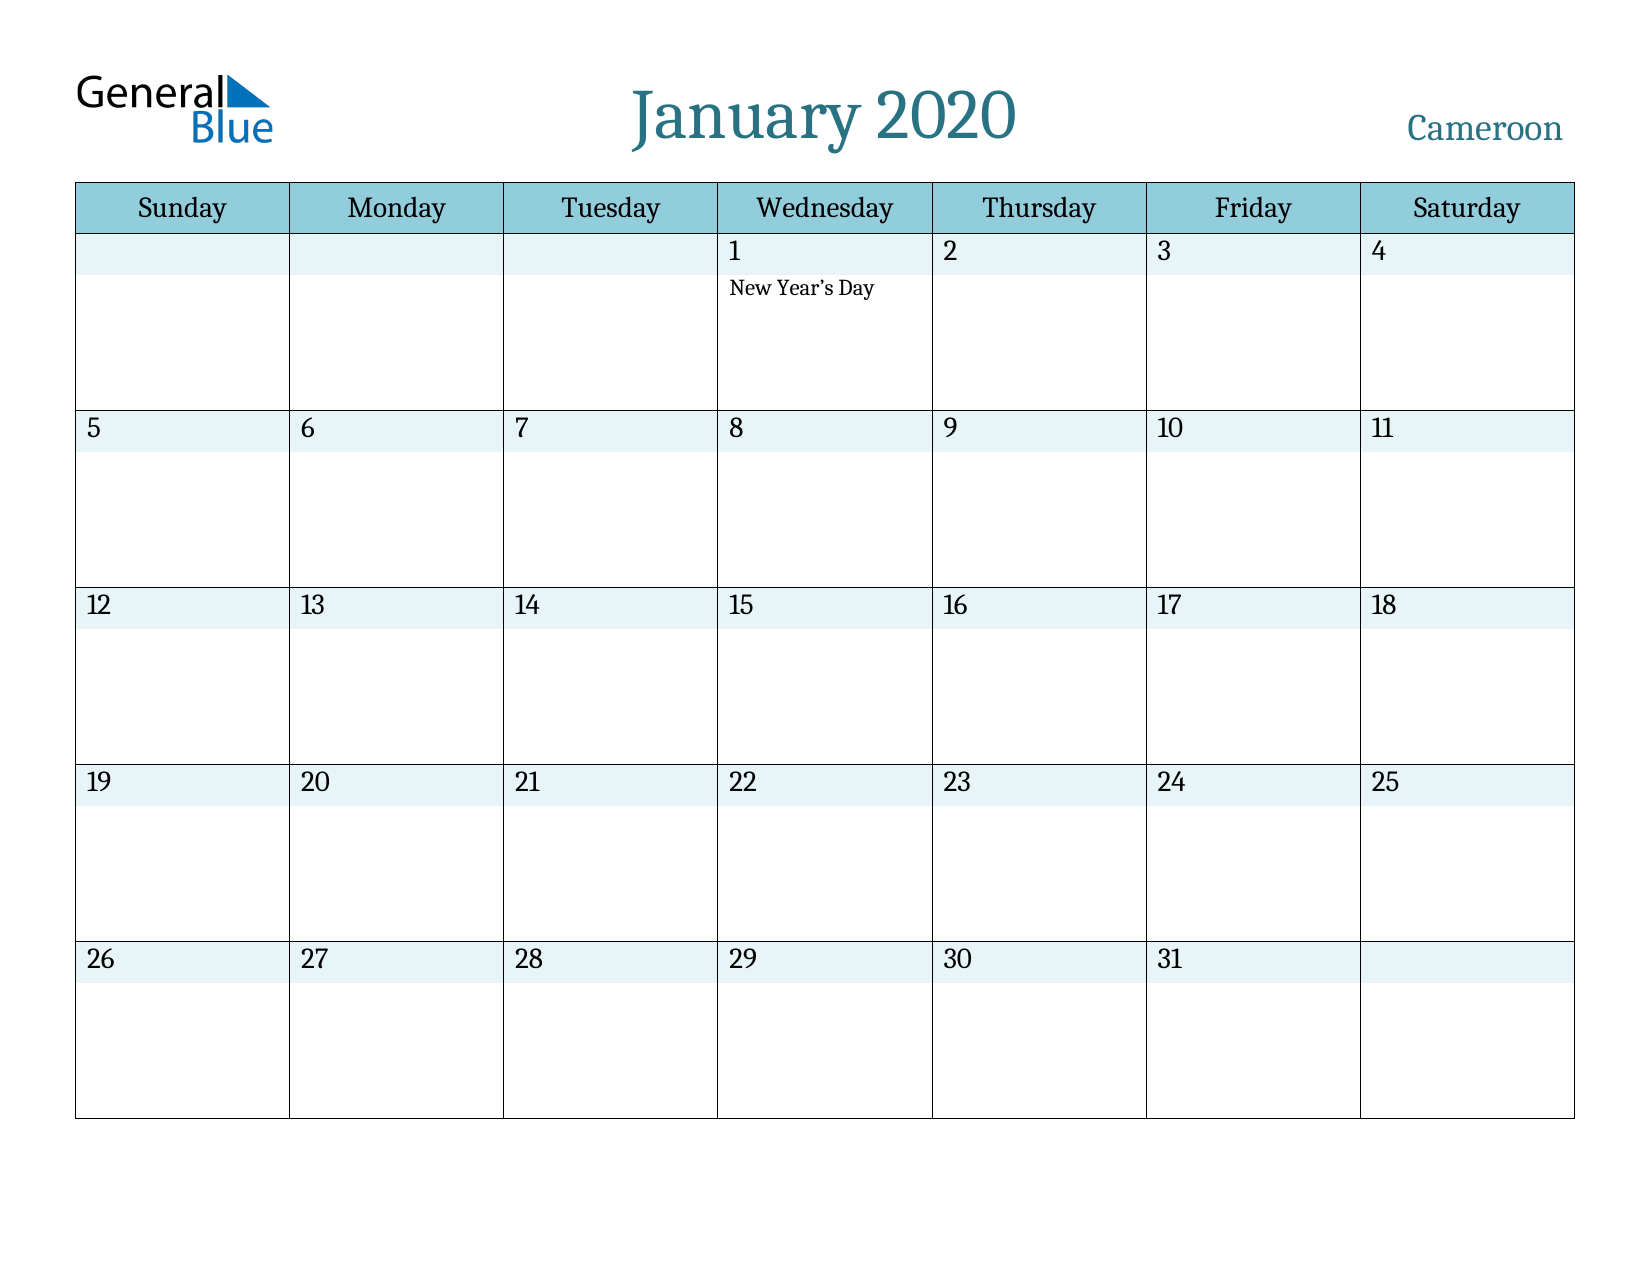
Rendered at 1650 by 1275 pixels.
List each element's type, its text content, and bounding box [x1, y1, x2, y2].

table_cell 11 [1361, 411, 1574, 452]
table_cell [1361, 275, 1574, 410]
table_cell [933, 806, 1146, 941]
table_cell Thursday [933, 183, 1146, 233]
table_cell [504, 806, 717, 941]
table_cell 28 [504, 942, 717, 983]
table_cell [76, 234, 289, 275]
table_cell 19 [76, 765, 289, 806]
table_header [76, 75, 503, 182]
table_cell [76, 275, 289, 410]
table_cell Sunday [76, 183, 289, 233]
table_cell Monday [290, 183, 503, 233]
table_cell 31 [1147, 942, 1360, 983]
table_cell [1147, 629, 1360, 764]
table_cell [504, 275, 717, 410]
table_cell Wednesday [718, 183, 932, 233]
table_cell [504, 452, 717, 587]
table_cell 4 [1361, 234, 1574, 275]
table_cell Tuesday [504, 183, 717, 233]
table_cell [718, 452, 932, 587]
table_cell [718, 629, 932, 764]
table_cell 5 [76, 411, 289, 452]
table_cell [290, 275, 503, 410]
table_cell [504, 629, 717, 764]
table_cell [933, 452, 1146, 587]
table_cell [933, 275, 1146, 410]
picture [77, 75, 273, 143]
table_cell 14 [504, 588, 717, 629]
table_cell Saturday [1361, 183, 1574, 233]
table_cell 16 [933, 588, 1146, 629]
table_cell 17 [1147, 588, 1360, 629]
table_cell [1361, 942, 1574, 983]
table_cell New Year’s Day [718, 275, 932, 410]
table_cell 15 [718, 588, 932, 629]
table_cell [1147, 452, 1360, 587]
table_cell [290, 983, 503, 1118]
table_cell 6 [290, 411, 503, 452]
table_cell 8 [718, 411, 932, 452]
table_cell 13 [290, 588, 503, 629]
table_cell 10 [1147, 411, 1360, 452]
table_cell [1147, 275, 1360, 410]
table_cell [504, 983, 717, 1118]
table_cell 24 [1147, 765, 1360, 806]
table_header January 2020 [504, 75, 1146, 182]
table_cell 30 [933, 942, 1146, 983]
table_cell [76, 452, 289, 587]
table_cell [1361, 806, 1574, 941]
table_cell 27 [290, 942, 503, 983]
table_cell 22 [718, 765, 932, 806]
table_cell 21 [504, 765, 717, 806]
table_header Cameroon [1146, 75, 1574, 182]
table_cell [933, 629, 1146, 764]
table_cell [290, 452, 503, 587]
table_cell 25 [1361, 765, 1574, 806]
table_cell Friday [1147, 183, 1360, 233]
table_cell [290, 806, 503, 941]
table_cell 20 [290, 765, 503, 806]
table_cell [1361, 452, 1574, 587]
table_cell 2 [933, 234, 1146, 275]
table_cell [1361, 629, 1574, 764]
table_cell [290, 629, 503, 764]
table_cell 7 [504, 411, 717, 452]
table_cell 1 [718, 234, 932, 275]
table_cell 12 [76, 588, 289, 629]
table_cell [1147, 806, 1360, 941]
table_cell [1361, 983, 1574, 1118]
table_cell 3 [1147, 234, 1360, 275]
table_cell 18 [1361, 588, 1574, 629]
table_cell [718, 983, 932, 1118]
table_cell [76, 983, 289, 1118]
table_cell [76, 806, 289, 941]
table_cell [1147, 983, 1360, 1118]
table_cell 23 [933, 765, 1146, 806]
table_cell 9 [933, 411, 1146, 452]
table_cell [718, 806, 932, 941]
table_cell [504, 234, 717, 275]
table_cell 26 [76, 942, 289, 983]
table_cell [76, 629, 289, 764]
table_cell [290, 234, 503, 275]
table_cell [933, 983, 1146, 1118]
table_cell 29 [718, 942, 932, 983]
